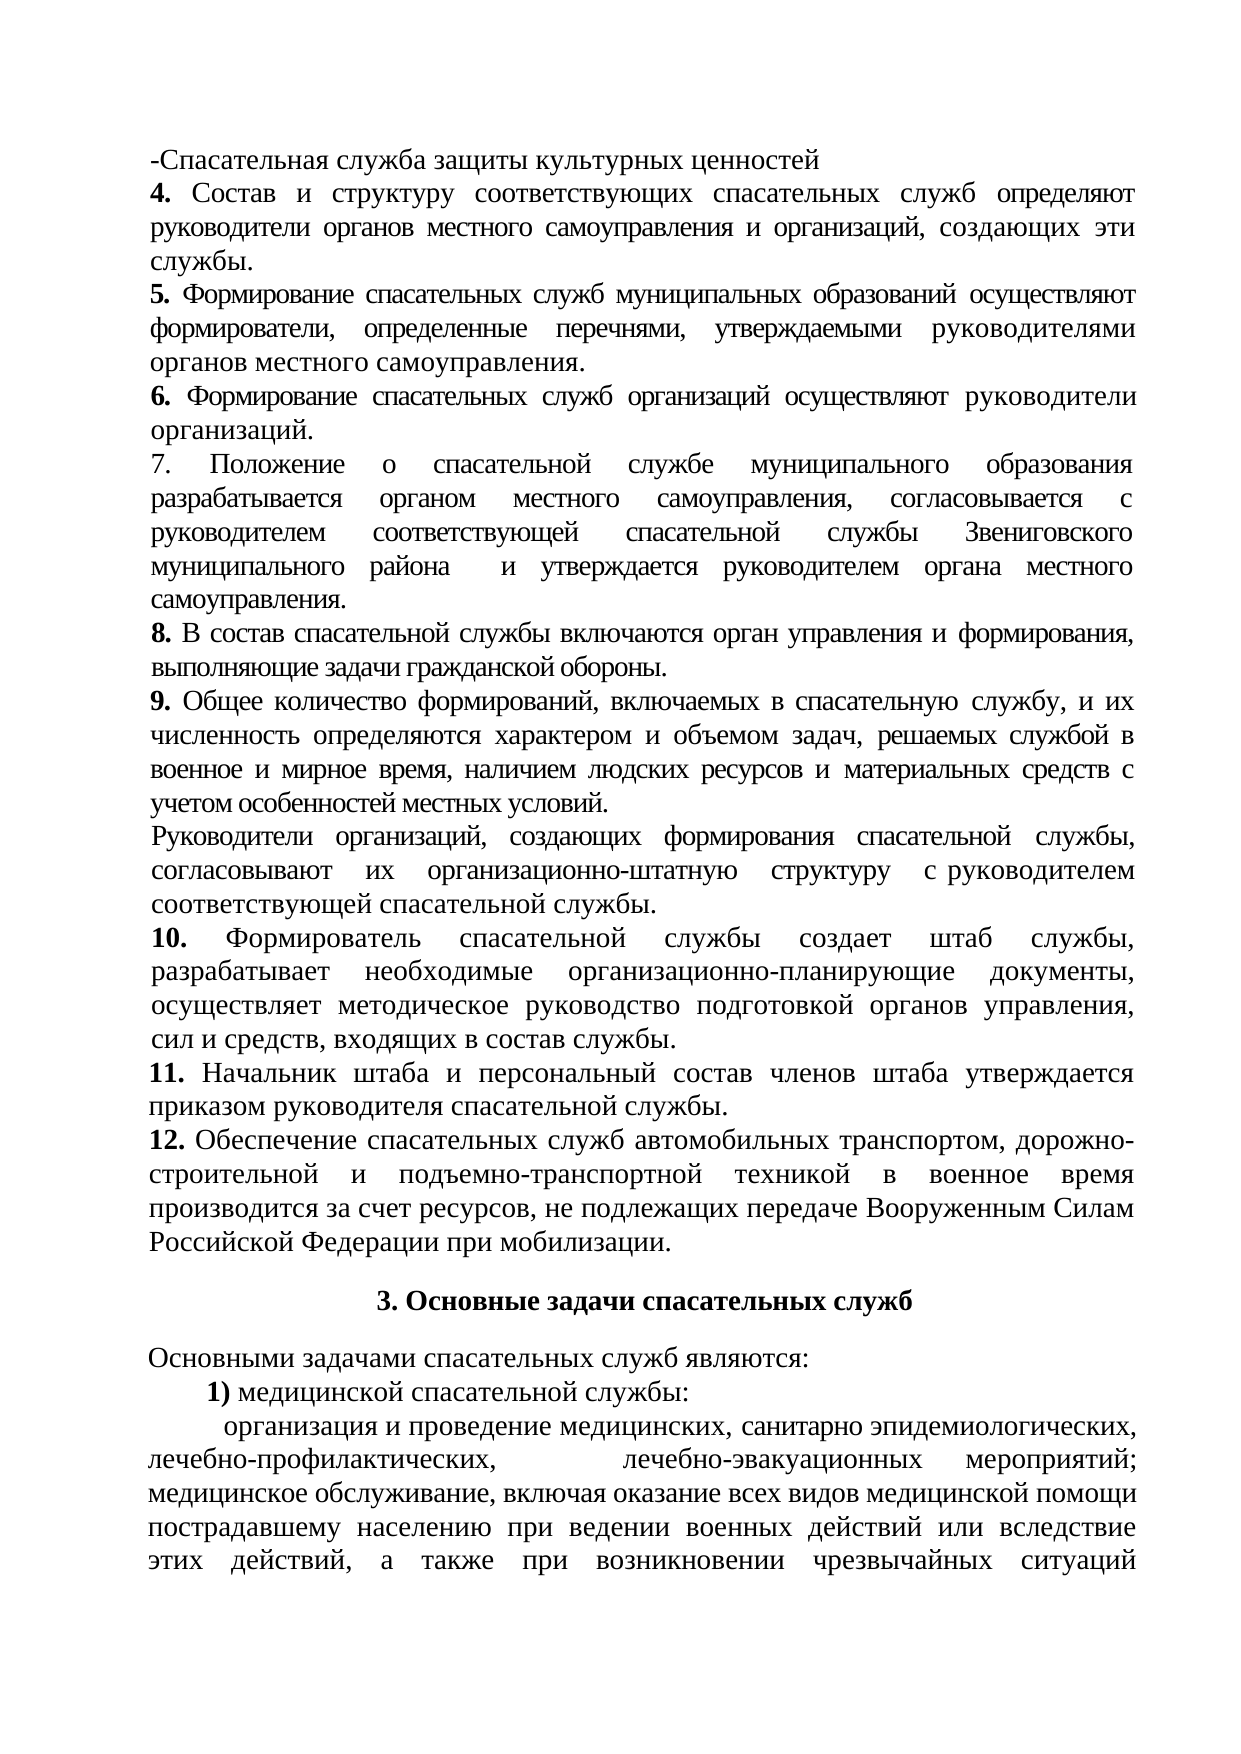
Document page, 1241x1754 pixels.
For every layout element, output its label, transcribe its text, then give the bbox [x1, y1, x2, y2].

text 8. В состав спасательной службы включаются орган управления и формирования, выполняющие задачи гражданской обороны. [151, 616, 1134, 683]
text Руководители организаций, создающих формирования спасательной службы, согласовывают их организационно-штатную структуру с руководителем соответствующей спасательной службы. [151, 819, 1135, 920]
text 10. Формирователь спасательной службы создает штаб службы, разрабатывает необходимые организационно-планирующие документы, осуществляет методическое руководство подготовкой органов управления, сил и средств, входящих в состав службы. [151, 920, 1135, 1055]
text 4. Состав и структуру соответствующих спасательных служб определяют руководители органов местного самоуправления и организаций, создающих эти службы. [150, 176, 1135, 277]
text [148, 1408, 1137, 1576]
text 12. Обеспечение спасательных служб автомобильных транспортом, дорожно-строительной и подъемно-транспортной техникой в военное время производится за счет ресурсов, не подлежащих передаче Вооруженным Силам Российской Федерации при мобилизации. [149, 1123, 1135, 1258]
text 3. Основные задачи спасательных служб [152, 1283, 1137, 1316]
text 9. Общее количество формирований, включаемых в спасательную службу, и их численность определяются характером и объемом задач, решаемых службой в военное и мирное время, наличием людских ресурсов и материальных средств с учетом особенностей местных условий. [150, 684, 1134, 819]
text 5. Формирование спасательных служб муниципальных образований осуществляют формирователи, определенные перечнями, утверждаемыми руководителями органов местного самоуправления. [149, 277, 1136, 378]
text 7. Положение о спасательной службе муниципального образования разрабатывается органом местного самоуправления, согласовывается с руководителем соответствующей спасательной службы Звениговского муниципального района и утверждается руководителем органа местного самоуправления. [150, 447, 1133, 615]
text -Спасательная служба защиты культурных ценностей [150, 142, 1135, 176]
text 6. Формирование спасательных служб организаций осуществляют руководители организаций. [150, 379, 1137, 446]
text 11. Начальник штаба и персональный состав членов штаба утверждается приказом руководителя спасательной службы. [148, 1055, 1135, 1123]
text Основными задачами спасательных служб являются: 1) медицинской спасательной службы: [148, 1340, 1137, 1408]
